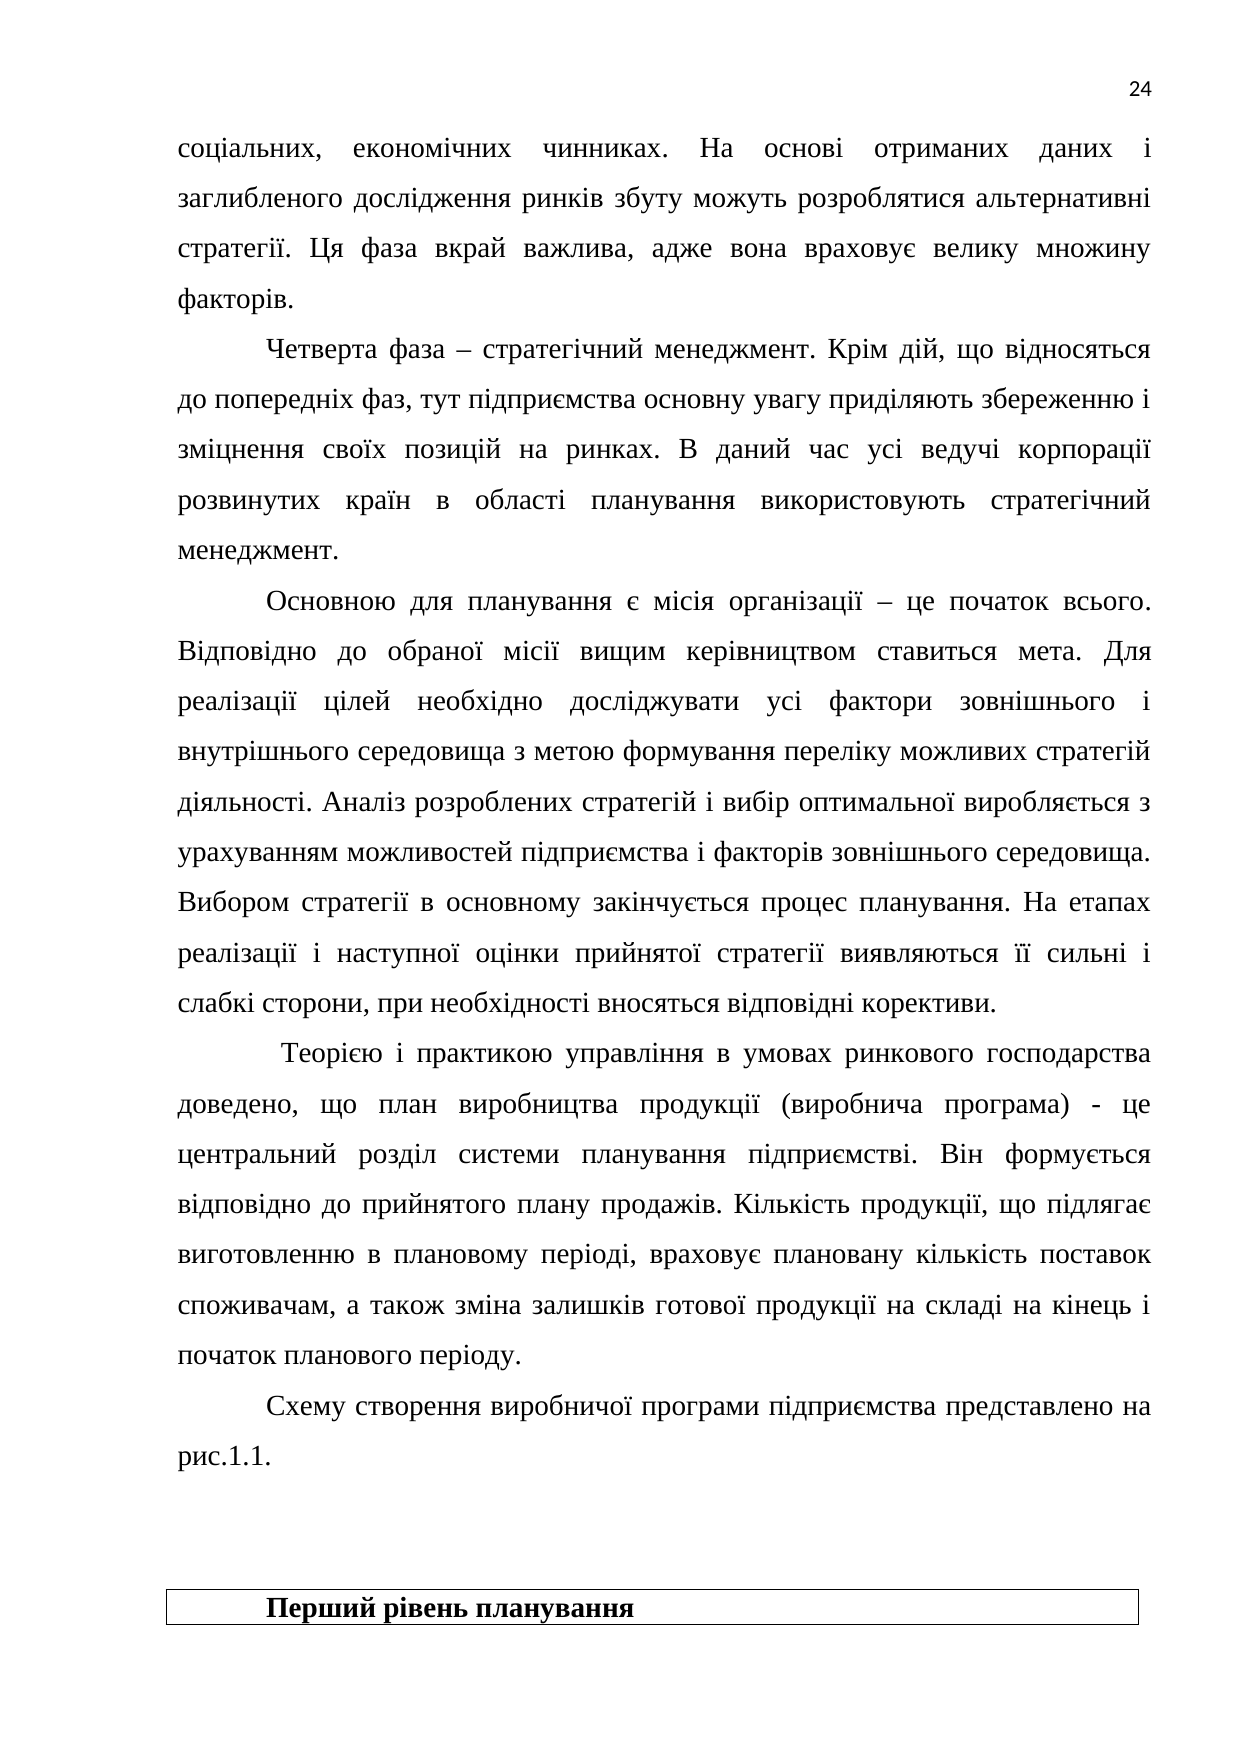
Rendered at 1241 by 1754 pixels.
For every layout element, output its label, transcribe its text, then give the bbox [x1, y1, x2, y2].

table_header Перший рівень планування [167, 1590, 1138, 1623]
text Четверта фаза – стратегічний менеджмент. Крім дій, що відносяться до попередніх фаз, тут підприємства основну увагу приділяють збереженню і зміцнення своїх позицій на ринках. В даний час усі ведучі корпорації розвинутих країн в області планування використовують стратегічний менеджмент. [177, 331, 1152, 566]
text Основною для планування є місія організації – це початок всього. Відповідно до обраної місії вищим керівництвом ставиться мета. Для реалізації цілей необхідно досліджувати усі фактори зовнішнього і внутрішнього середовища з метою формування переліку можливих стратегій діяльності. Аналіз розроблених стратегій і вибір оптимальної виробляється з урахуванням можливостей підприємства і факторів зовнішнього середовища. Вибором стратегії в основному закінчується процес планування. На етапах реалізації і наступної оцінки прийнятої стратегії виявляються її сильні і слабкі сторони, при необхідності вносяться відповідні корективи. [177, 583, 1152, 1019]
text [177, 130, 1152, 314]
text Схему створення виробничої програми підприємства представлено на рис.1.1. [177, 1388, 1152, 1471]
text Теорією і практикою управління в умовах ринкового господарства доведено, що план виробництва продукції (виробнича програма) - це центральний розділ системи планування підприємстві. Він формується відповідно до прийнятого плану продажів. Кількість продукції, що підлягає виготовленню в плановому періоді, враховує плановану кількість поставок споживачам, а також зміна залишків готової продукції на складі на кінець і початок планового періоду. [177, 1035, 1152, 1371]
